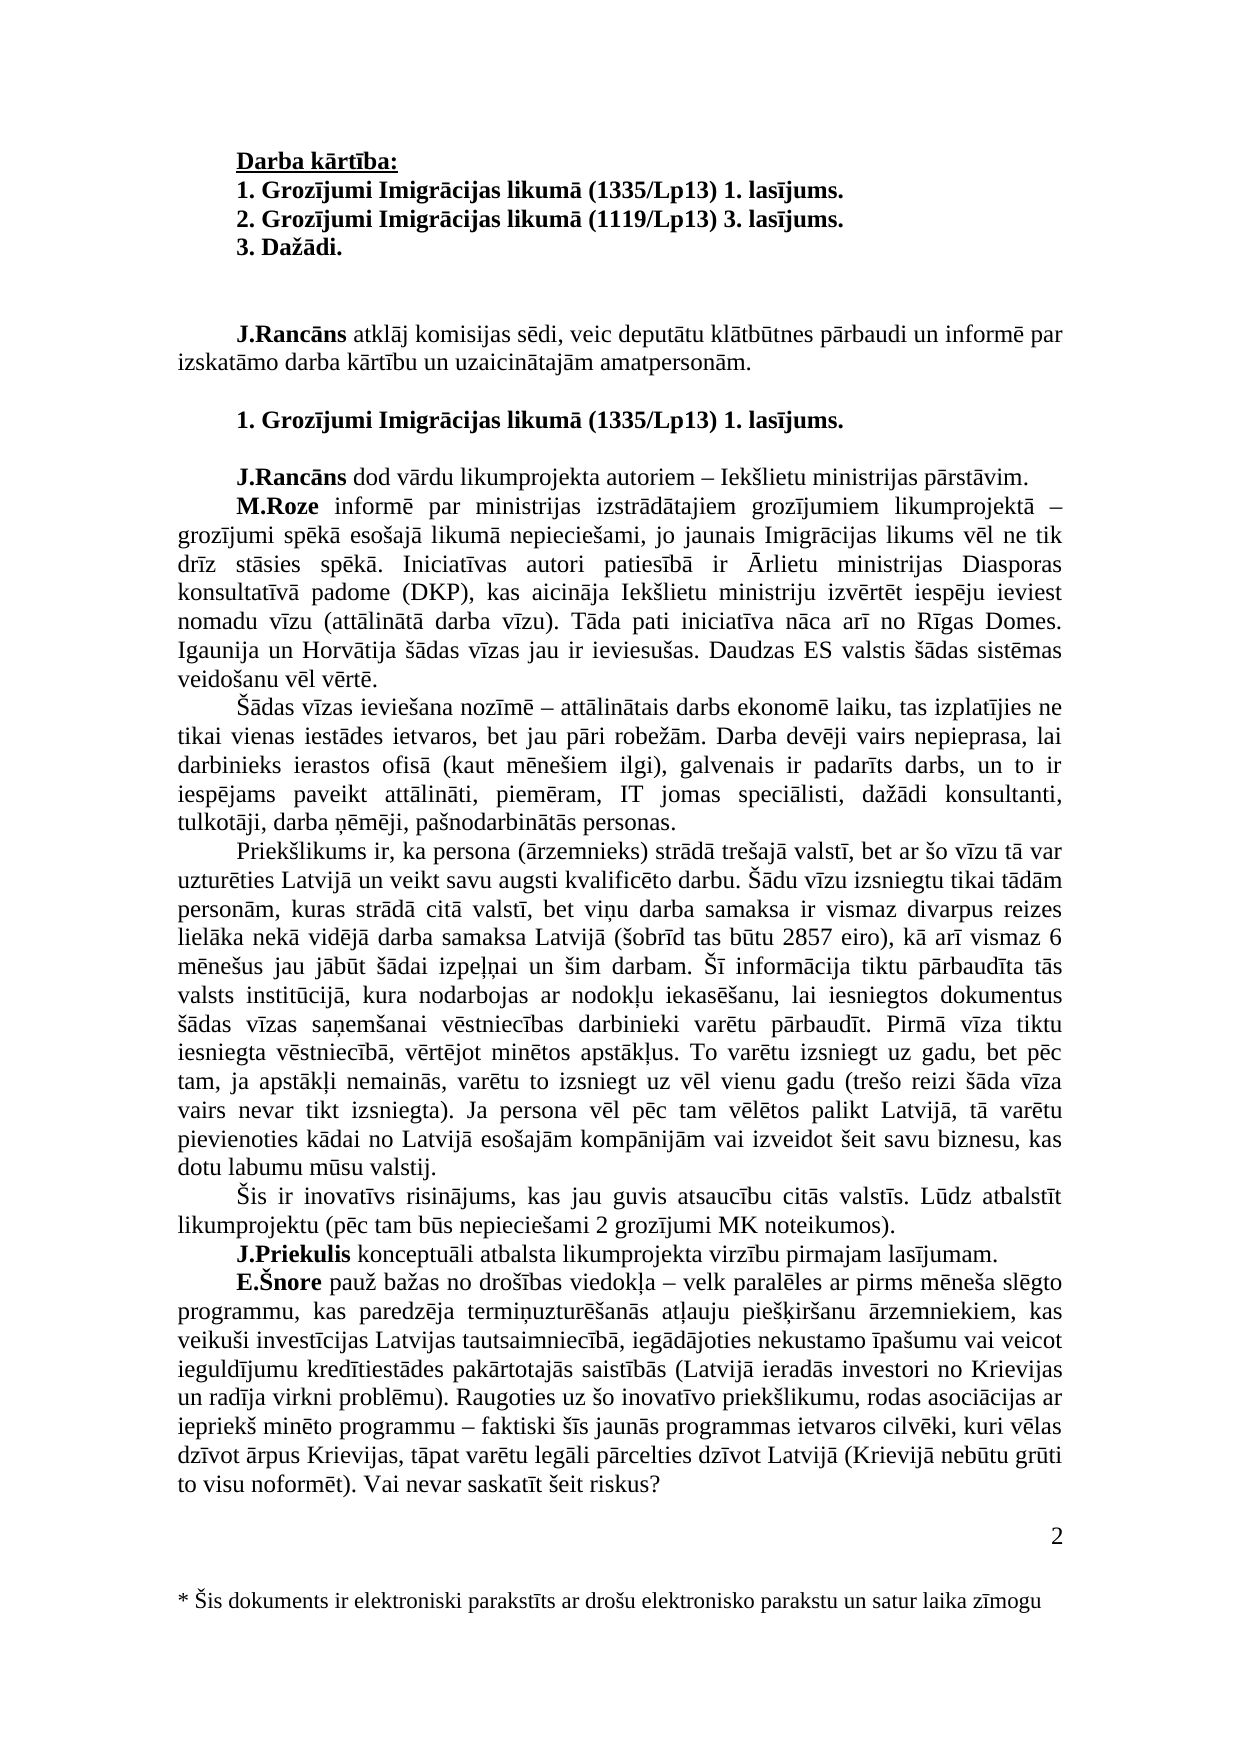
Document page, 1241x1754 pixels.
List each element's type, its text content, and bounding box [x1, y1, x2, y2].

text Šis ir inovatīvs risinājums, kas jau guvis atsaucību citās valstīs. Lūdz atbalstīt likumprojektu (pēc tam būs nepieciešami 2 grozījumi MK noteikumos). [177, 1181, 1063, 1239]
text M.Roze informē par ministrijas izstrādātajiem grozījumiem likumprojektā – grozījumi spēkā esošajā likumā nepieciešami, jo jaunais Imigrācijas likums vēl ne tik drīz stāsies spēkā. Iniciatīvas autori patiesībā ir Ārlietu ministrijas Diasporas konsultatīvā padome (DKP), kas aicināja Iekšlietu ministriju izvērtēt iespēju ieviest nomadu vīzu (attālinātā darba vīzu). Tāda pati iniciatīva nāca arī no Rīgas Domes. Igaunija un Horvātija šādas vīzas jau ir ieviesušas. Daudzas ES valstis šādas sistēmas veidošanu vēl vērtē. [177, 491, 1063, 692]
text Priekšlikums ir, ka persona (ārzemnieks) strādā trešajā valstī, bet ar šo vīzu tā var uzturēties Latvijā un veikt savu augsti kvalificēto darbu. Šādu vīzu izsniegtu tikai tādām personām, kuras strādā citā valstī, bet viņu darba samaksa ir vismaz divarpus reizes lielāka nekā vidējā darba samaksa Latvijā (šobrīd tas būtu 2857 eiro), kā arī vismaz 6 mēnešus jau jābūt šādai izpeļņai un šim darbam. Šī informācija tiktu pārbaudīta tās valsts institūcijā, kura nodarbojas ar nodokļu iekasēšanu, lai iesniegtos dokumentus šādas vīzas saņemšanai vēstniecības darbinieki varētu pārbaudīt. Pirmā vīza tiktu iesniegta vēstniecībā, vērtējot minētos apstākļus. To varētu izsniegt uz gadu, bet pēc tam, ja apstākļi nemainās, varētu to izsniegt uz vēl vienu gadu (trešo reizi šāda vīza vairs nevar tikt izsniegta). Ja persona vēl pēc tam vēlētos palikt Latvijā, tā varētu pievienoties kādai no Latvijā esošajām kompānijām vai izveidot šeit savu biznesu, kas dotu labumu mūsu valstij. [177, 836, 1063, 1181]
text 2. Grozījumi Imigrācijas likumā (1119/Lp13) 3. lasījums. [177, 204, 1063, 232]
text J.Rancāns dod vārdu likumprojekta autoriem – Iekšlietu ministrijas pārstāvim. [177, 462, 1063, 491]
text E.Šnore pauž bažas no drošības viedokļa – velk paralēles ar pirms mēneša slēgto programmu, kas paredzēja termiņuzturēšanās atļauju piešķiršanu ārzemniekiem, kas veikuši investīcijas Latvijas tautsaimniecībā, iegādājoties nekustamo īpašumu vai veicot ieguldījumu kredītiestādes pakārtotajās saistībās (Latvijā ieradās investori no Krievijas un radīja virkni problēmu). Raugoties uz šo inovatīvo priekšlikumu, rodas asociācijas ar iepriekš minēto programmu – faktiski šīs jaunās programmas ietvaros cilvēki, kuri vēlas dzīvot ārpus Krievijas, tāpat varētu legāli pārcelties dzīvot Latvijā (Krievijā nebūtu grūti to visu noformēt). Vai nevar saskatīt šeit riskus? [177, 1267, 1063, 1497]
text 1. Grozījumi Imigrācijas likumā (1335/Lp13) 1. lasījums. [177, 175, 1063, 204]
text J.Rancāns atklāj komisijas sēdi, veic deputātu klātbūtnes pārbaudi un informē par izskatāmo darba kārtību un uzaicinātajām amatpersonām. [177, 319, 1063, 376]
text Šādas vīzas ieviešana nozīmē – attālinātais darbs ekonomē laiku, tas izplatījies ne tikai vienas iestādes ietvaros, bet jau pāri robežām. Darba devēji vairs nepieprasa, lai darbinieks ierastos ofisā (kaut mēnešiem ilgi), galvenais ir padarīts darbs, un to ir iespējams paveikt attālināti, piemēram, IT jomas speciālisti, dažādi konsultanti, tulkotāji, darba ņēmēji, pašnodarbinātās personas. [177, 692, 1063, 836]
text 1. Grozījumi Imigrācijas likumā (1335/Lp13) 1. lasījums. [236, 405, 1063, 434]
text J.Priekulis konceptuāli atbalsta likumprojekta virzību pirmajam lasījumam. [177, 1239, 1063, 1267]
text 3. Dažādi. [177, 232, 1063, 261]
text Darba kārtība: [177, 146, 1063, 175]
